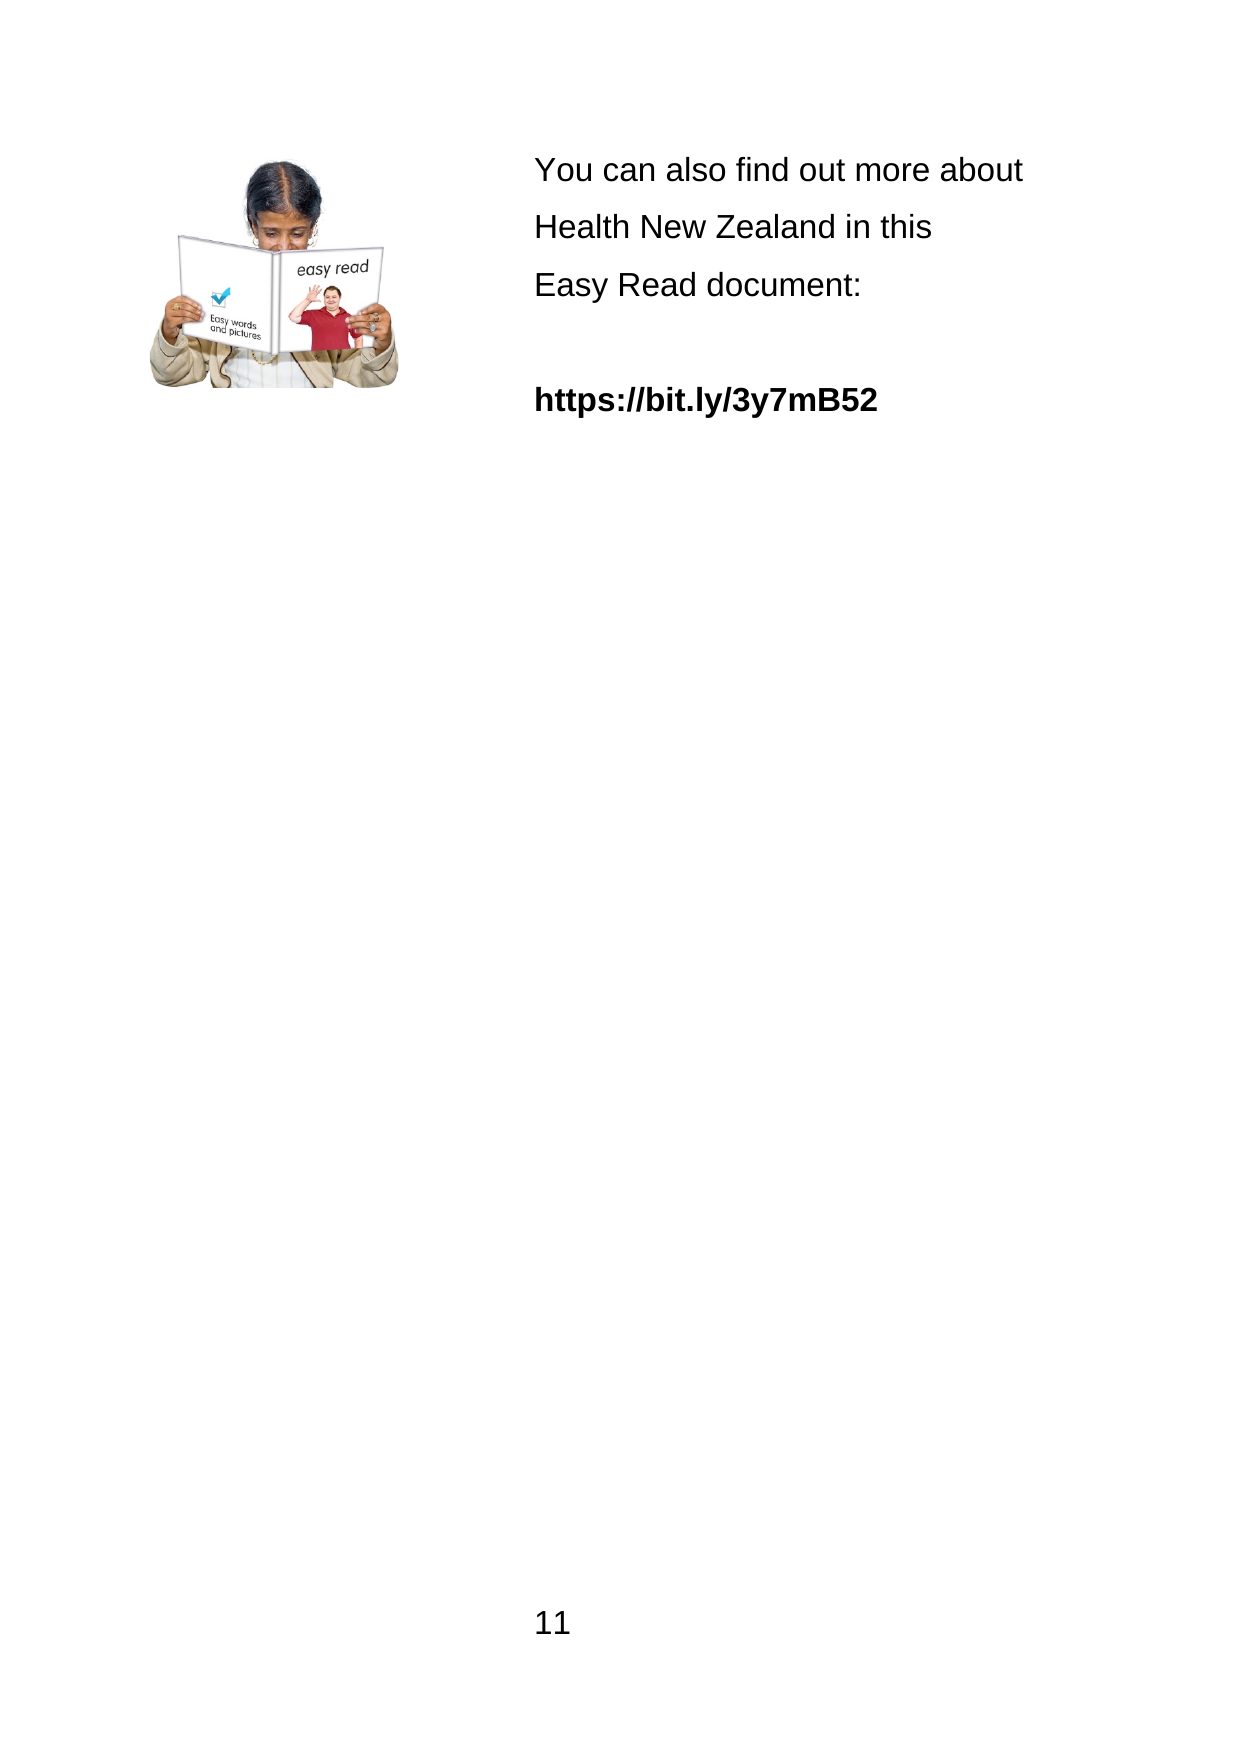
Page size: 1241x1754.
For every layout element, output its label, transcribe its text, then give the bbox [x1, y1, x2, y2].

text https://bit.ly/3y7mB52 [534, 380, 1090, 419]
text Easy Read document: [534, 265, 1090, 304]
picture [149, 158, 399, 388]
text You can also find out more about [534, 150, 1090, 188]
text Health New Zealand in this [534, 208, 1090, 246]
